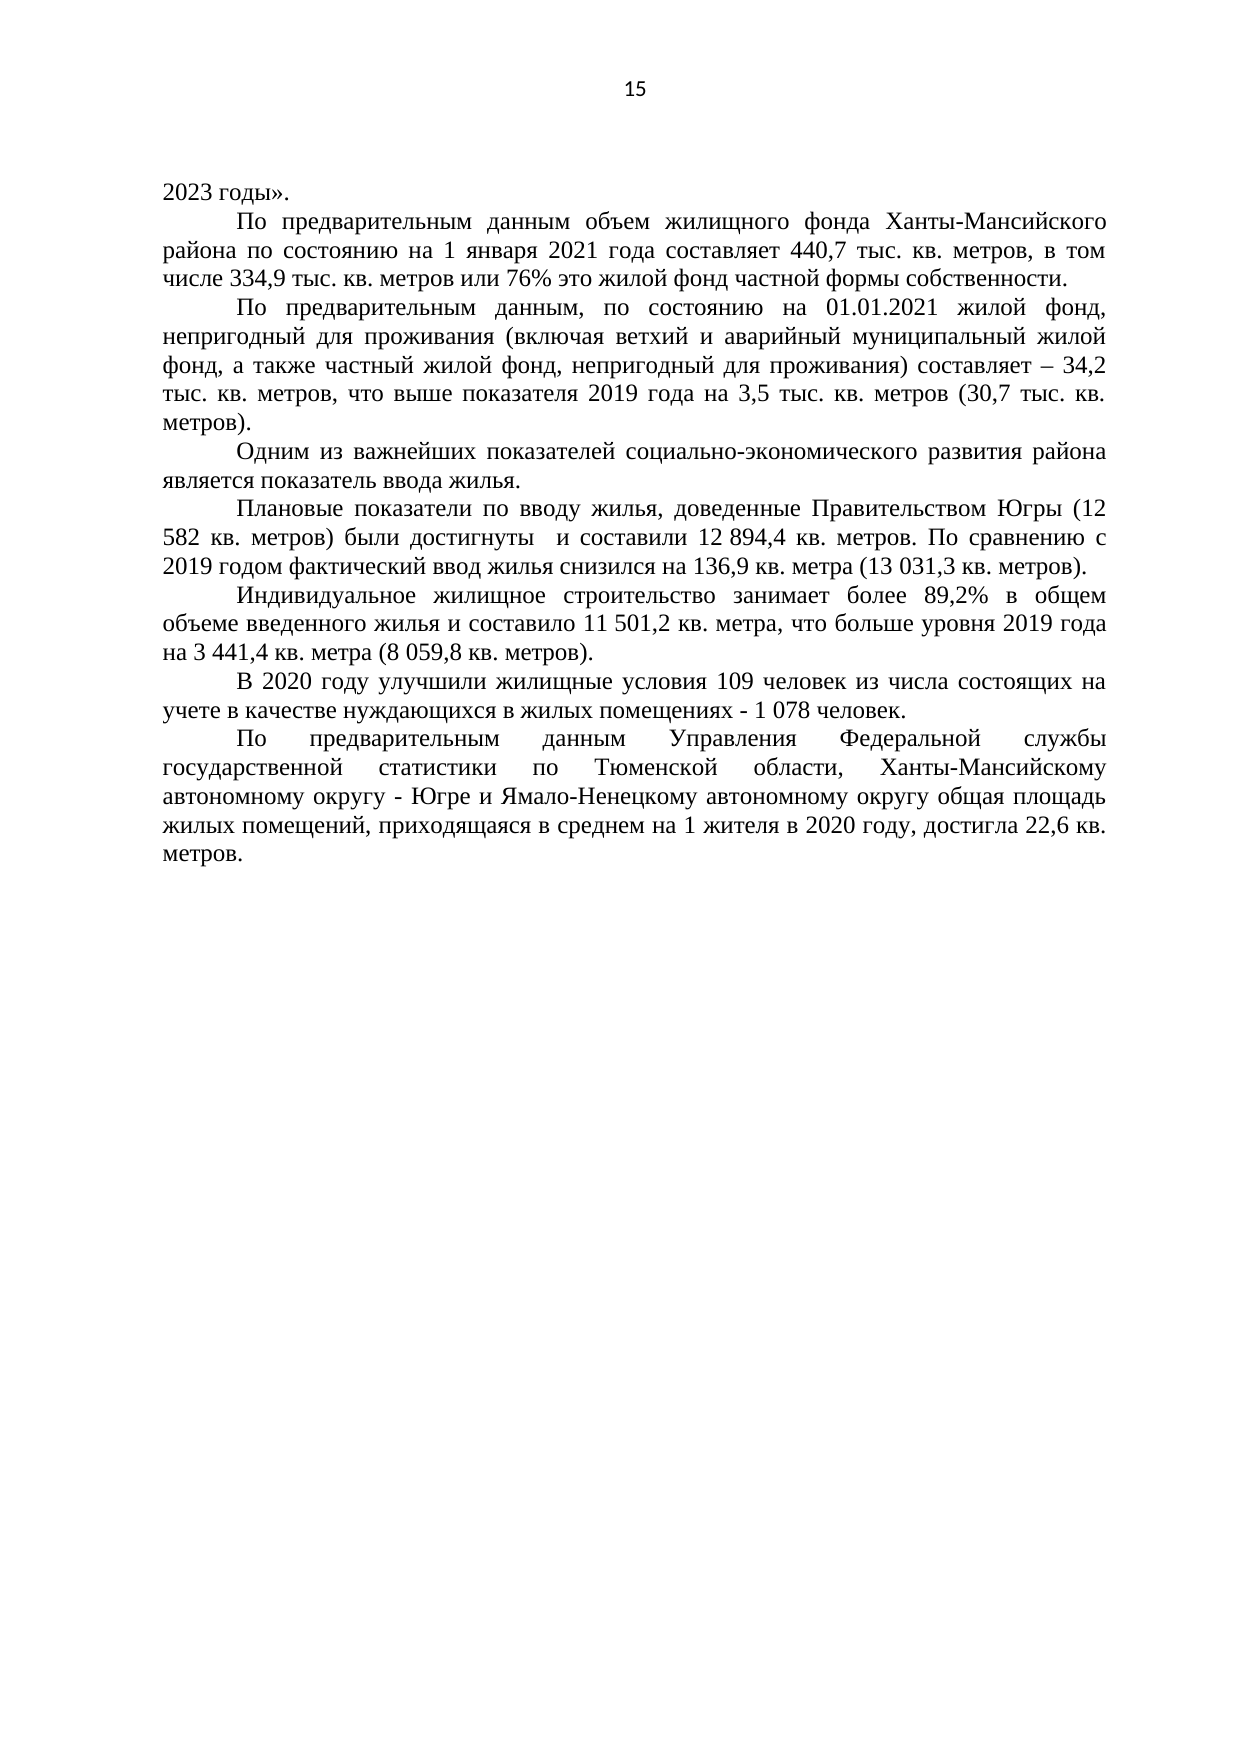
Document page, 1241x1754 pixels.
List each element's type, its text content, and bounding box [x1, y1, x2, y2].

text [162, 177, 1107, 206]
text Плановые показатели по вводу жилья, доведенные Правительством Югры (12 582 кв. метров) были достигнуты и составили 12 894,4 кв. метров. По сравнению с 2019 годом фактический ввод жилья снизился на 136,9 кв. метра (13 031,3 кв. метров). [162, 493, 1107, 580]
text Одним из важнейших показателей социально-экономического развития района является показатель ввода жилья. [162, 436, 1107, 493]
text По предварительным данным, по состоянию на 01.01.2021 жилой фонд, непригодный для проживания (включая ветхий и аварийный муниципальный жилой фонд, а также частный жилой фонд, непригодный для проживания) составляет – 34,2 тыс. кв. метров, что выше показателя 2019 года на 3,5 тыс. кв. метров (30,7 тыс. кв. метров). [162, 292, 1107, 436]
text Индивидуальное жилищное строительство занимает более 89,2% в общем объеме введенного жилья и составило 11 501,2 кв. метра, что больше уровня 2019 года на 3 441,4 кв. метра (8 059,8 кв. метров). [162, 580, 1107, 666]
text В 2020 году улучшили жилищные условия 109 человек из числа состоящих на учете в качестве нуждающихся в жилых помещениях - 1 078 человек. [162, 666, 1107, 723]
text По предварительным данным Управления Федеральной службы государственной статистики по Тюменской области, Ханты-Мансийскому автономному округу - Югре и Ямало-Ненецкому автономному округу общая площадь жилых помещений, приходящаяся в среднем на 1 жителя в 2020 году, достигла 22,6 кв. метров. [162, 723, 1107, 867]
text По предварительным данным объем жилищного фонда Ханты-Мансийского района по состоянию на 1 января 2021 года составляет 440,7 тыс. кв. метров, в том числе 334,9 тыс. кв. метров или 76% это жилой фонд частной формы собственности. [162, 206, 1107, 292]
